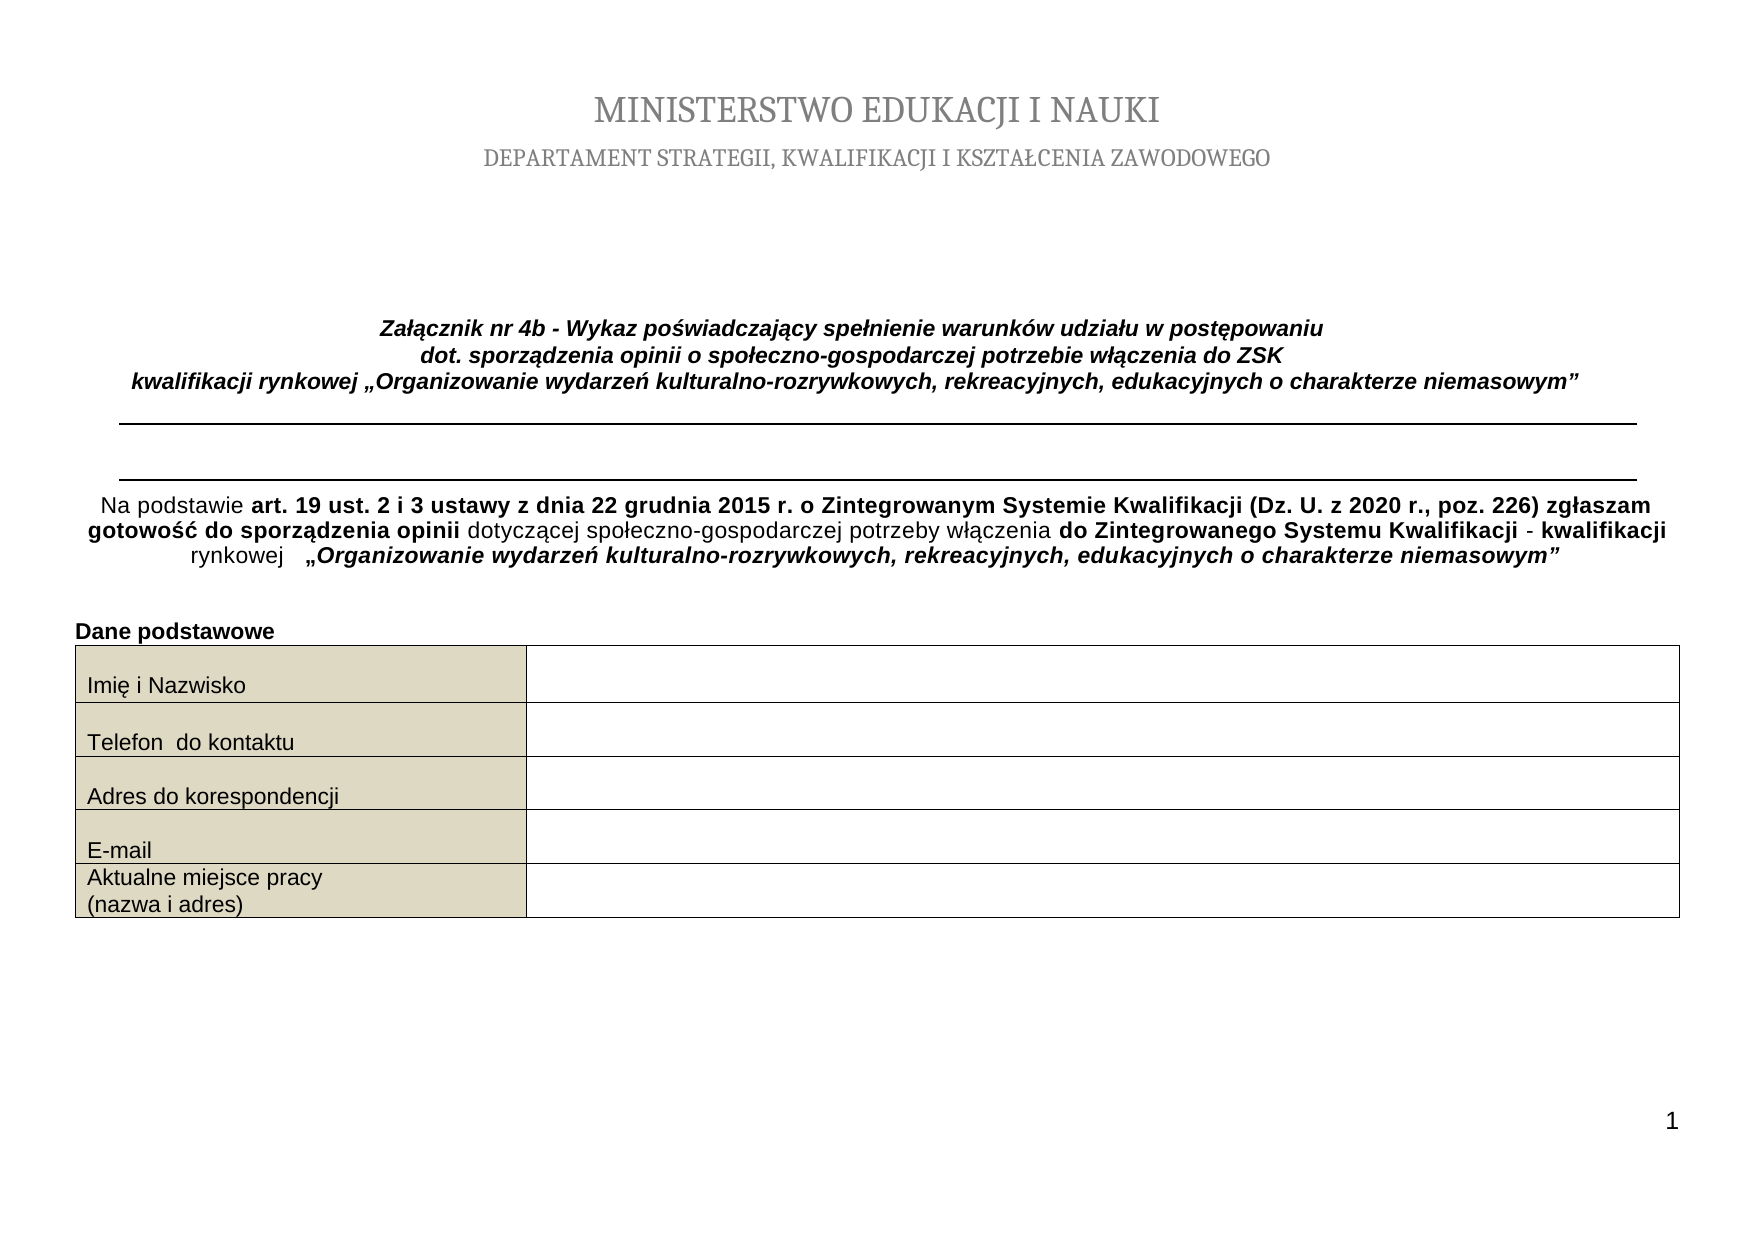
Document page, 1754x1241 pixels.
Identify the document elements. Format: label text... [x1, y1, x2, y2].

table_cell Adres do korespondencji [76, 757, 526, 809]
table_header Imię i Nazwisko [76, 646, 526, 702]
table_cell [527, 757, 1679, 809]
text Na podstawie art. 19 ust. 2 i 3 ustawy z dnia 22 grudnia 2015 r. o Zintegrowanym Systemie Kwalifikacji (Dz. U. z 2020 r., poz. 226) zgłaszam gotowość do sporządzenia opinii dotyczącej społeczno-gospodarczej potrzeby włączenia do Zintegrowanego Systemu Kwalifikacji - kwalifikacji rynkowej „Organizowanie wydarzeń kulturalno-rozrywkowych, rekreacyjnych, edukacyjnych o charakterze niemasowym” [75, 493, 1679, 568]
table_cell Telefon do kontaktu [76, 703, 526, 756]
table_cell [527, 864, 1679, 917]
table_cell [527, 810, 1679, 863]
table_header [527, 646, 1679, 702]
table_cell Aktualne miejsce pracy (nazwa i adres) [76, 864, 526, 917]
text Dane podstawowe [75, 618, 1679, 645]
table_cell E-mail [76, 810, 526, 863]
text Załącznik nr 4b - Wykaz poświadczający spełnienie warunków udziału w postępowaniu dot. sporządzenia opinii o społeczno-gospodarczej potrzebie włączenia do ZSK kwalifikacji rynkowej „Organizowanie wydarzeń kulturalno-rozrywkowych, rekreacyjnych, edukacyjnych o charakterze niemasowym” [75, 315, 1637, 394]
table_cell [527, 703, 1679, 756]
